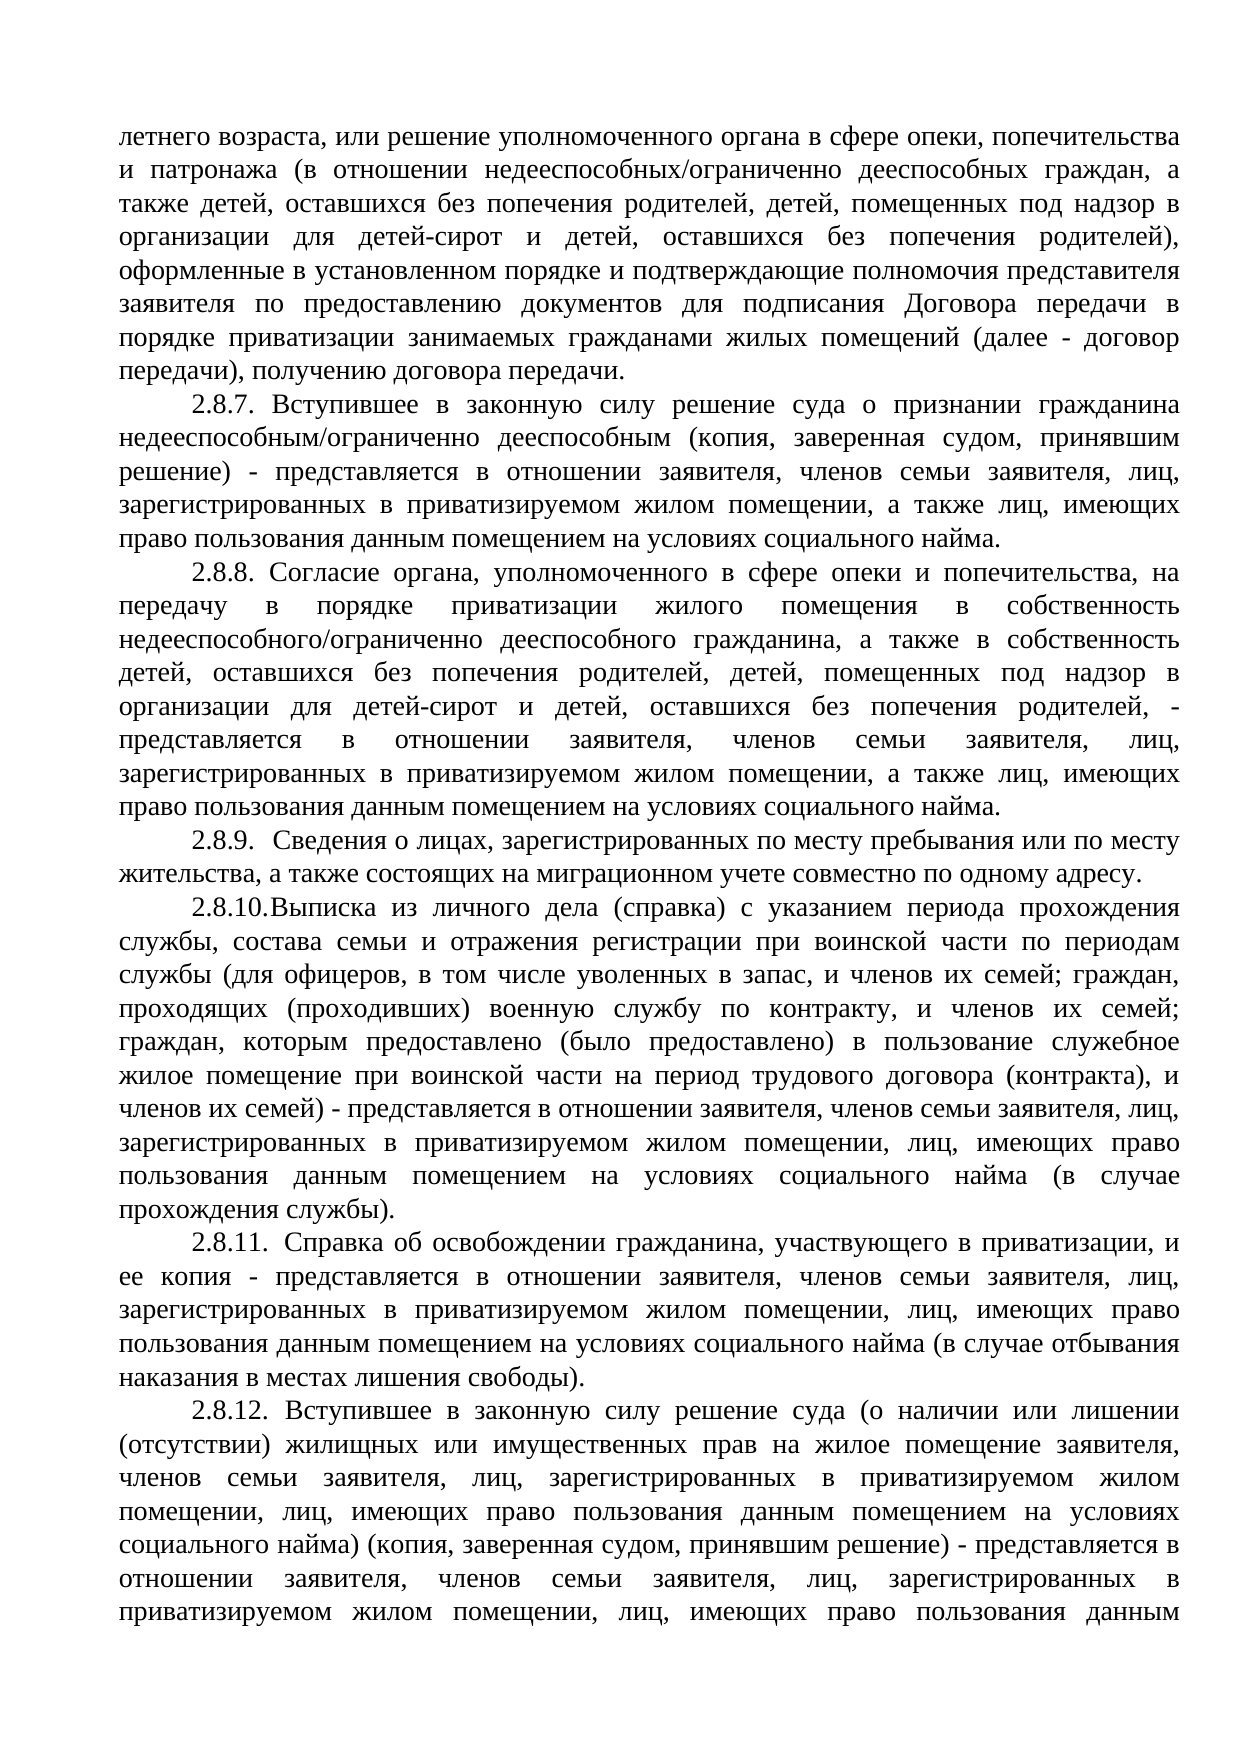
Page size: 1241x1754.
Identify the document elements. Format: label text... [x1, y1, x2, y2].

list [118, 1393, 1181, 1628]
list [118, 118, 1181, 387]
list Выписка из личного дела (справка) с указанием периода прохождения службы, состава семьи и отражения регистрации при воинской части по периодам службы (для офицеров, в том числе уволенных в запас, и членов их семей; граждан, проходящих (проходивших) военную службу по контракту, и членов их семей; граждан, которым предоставлено (было предоставлено) в пользование служебное жилое помещение при воинской части на период трудового договора (контракта), и членов их семей) - представляется в отношении заявителя, членов семьи заявителя, лиц, зарегистрированных в приватизируемом жилом помещении, лиц, имеющих право пользования данным помещением на условиях социального найма (в случае прохождения службы). [118, 890, 1181, 1225]
list Сведения о лицах, зарегистрированных по месту пребывания или по месту жительства, а также состоящих на миграционном учете совместно по одному адресу. [118, 823, 1181, 890]
list Вступившее в законную силу решение суда о признании гражданина недееспособным/ограниченно дееспособным (копия, заверенная судом, принявшим решение) - представляется в отношении заявителя, членов семьи заявителя, лиц, зарегистрированных в приватизируемом жилом помещении, а также лиц, имеющих право пользования данным помещением на условиях социального найма. [118, 387, 1181, 554]
list Согласие органа, уполномоченного в сфере опеки и попечительства, на передачу в порядке приватизации жилого помещения в собственность недееспособного/ограниченно дееспособного гражданина, а также в собственность детей, оставшихся без попечения родителей, детей, помещенных под надзор в организации для детей-сирот и детей, оставшихся без попечения родителей, - представляется в отношении заявителя, членов семьи заявителя, лиц, зарегистрированных в приватизируемом жилом помещении, а также лиц, имеющих право пользования данным помещением на условиях социального найма. [118, 554, 1181, 823]
list Справка об освобождении гражданина, участвующего в приватизации, и ее копия - представляется в отношении заявителя, членов семьи заявителя, лиц, зарегистрированных в приватизируемом жилом помещении, лиц, имеющих право пользования данным помещением на условиях социального найма (в случае отбывания наказания в местах лишения свободы). [118, 1225, 1181, 1393]
